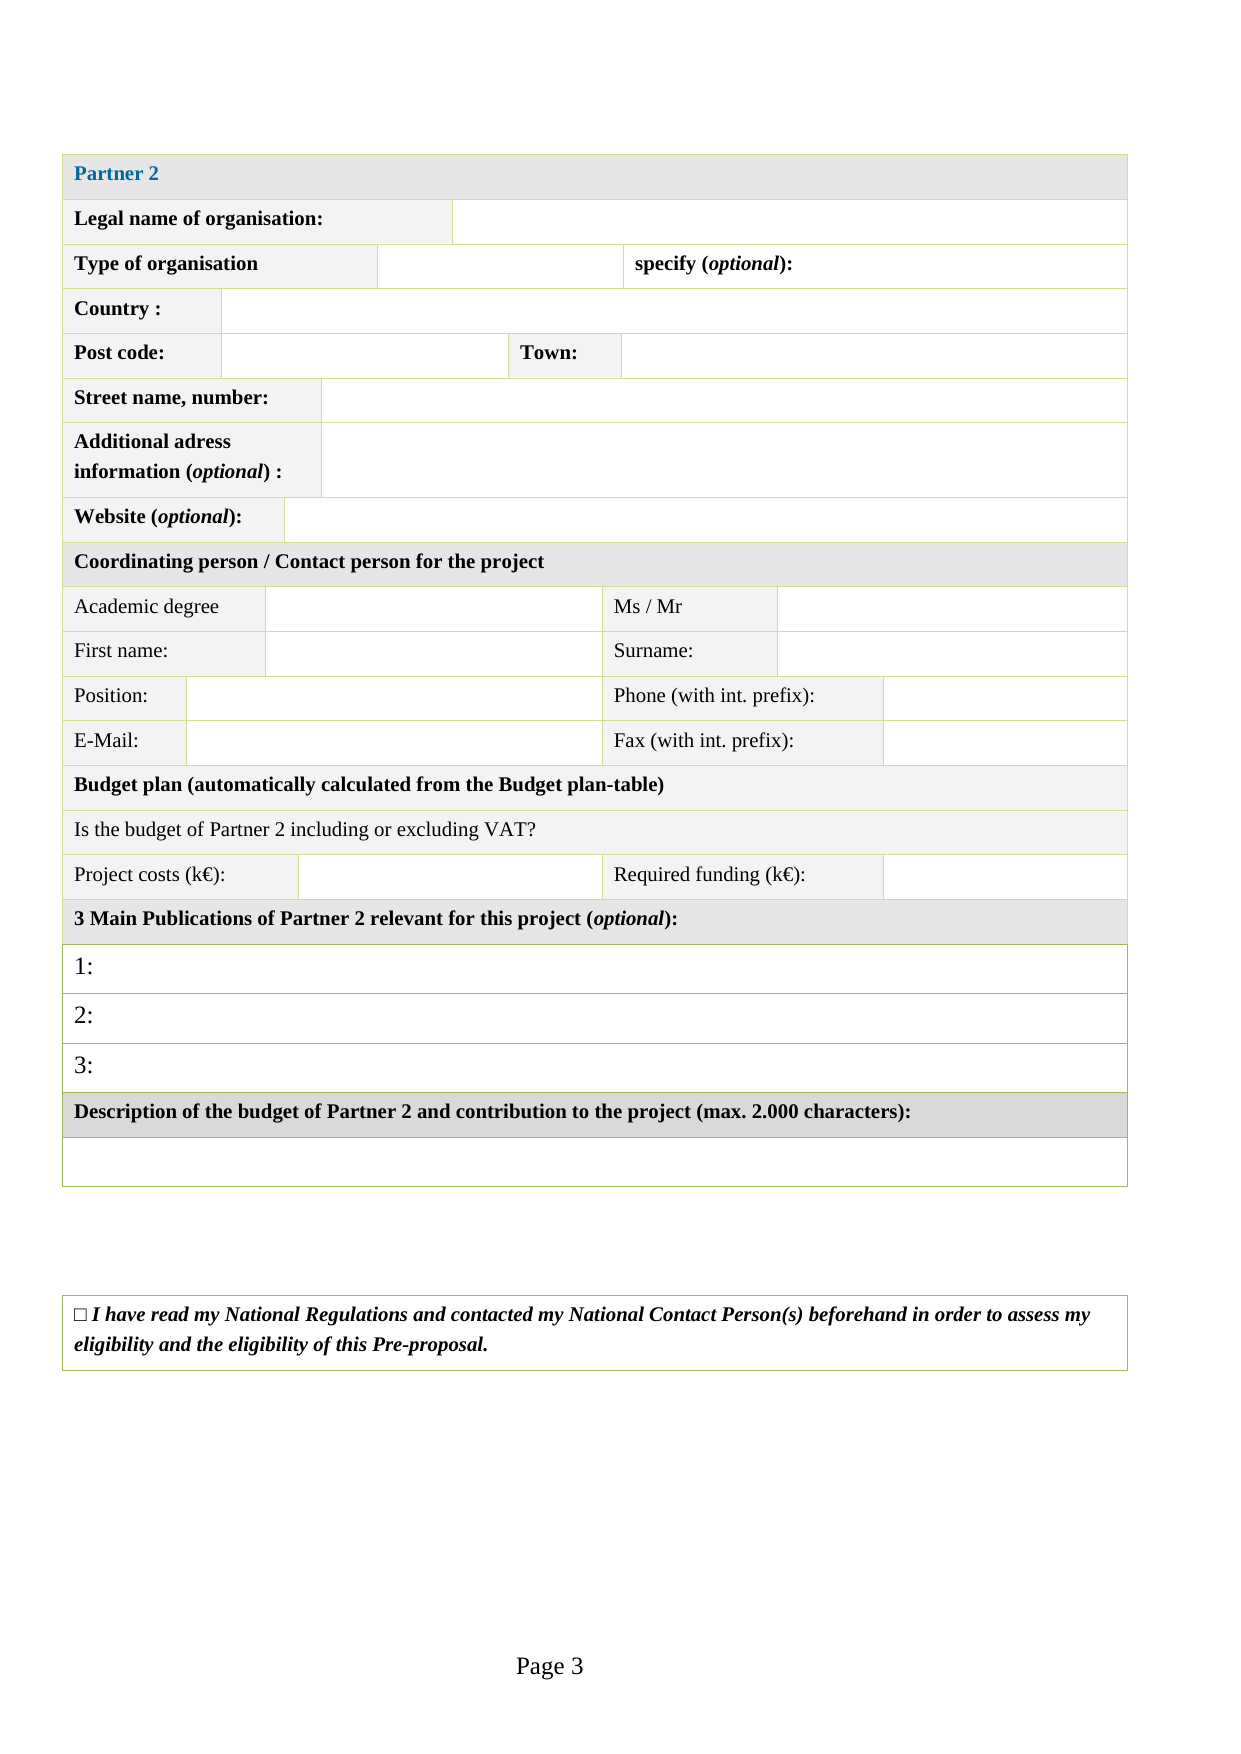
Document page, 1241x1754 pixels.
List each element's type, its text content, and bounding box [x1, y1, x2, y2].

table_cell 3: [63, 1044, 1127, 1092]
table_cell 1: [63, 945, 1127, 993]
table_cell Post code: [63, 334, 221, 377]
table_cell [299, 855, 602, 899]
table_cell [63, 1138, 1127, 1186]
table_cell [884, 855, 1127, 899]
table_cell [778, 587, 1127, 631]
table_cell [285, 498, 1127, 542]
table_cell Country : [63, 289, 221, 333]
table_cell First name: [63, 632, 265, 676]
table_cell Fax (with int. prefix): [603, 721, 883, 765]
table_cell [378, 245, 623, 288]
table_cell [266, 587, 602, 631]
table_header □ I have read my National Regulations and contacted my National Contact Person(s) beforehand in order to assess my eligibility and the eligibility of this Pre-proposal. [63, 1296, 1127, 1369]
table_header Partner 2 [63, 155, 1127, 199]
table_cell [322, 423, 1127, 497]
table_cell Description of the budget of Partner 2 and contribution to the project (max. 2.000 characters): [63, 1093, 1127, 1137]
table_cell Required funding (k€): [603, 855, 883, 899]
table_cell [778, 632, 1127, 676]
table_cell Website (optional): [63, 498, 284, 542]
table_cell specify (optional): [624, 245, 1127, 288]
table_cell [884, 721, 1127, 765]
table_cell Type of organisation [63, 245, 377, 288]
table_cell [622, 334, 1127, 377]
table_cell Surname: [603, 632, 777, 676]
table_cell Additional adress information (optional) : [63, 423, 321, 497]
table_cell [266, 632, 602, 676]
table_cell Coordinating person / Contact person for the project [63, 543, 1127, 586]
table_cell [187, 721, 602, 765]
table_cell [187, 677, 602, 720]
table_cell Academic degree [63, 587, 265, 631]
table_cell E-Mail: [63, 721, 186, 765]
table_cell 2: [63, 994, 1127, 1042]
table_cell [222, 289, 1127, 333]
table_cell [884, 677, 1127, 720]
table_cell [453, 200, 1127, 243]
table_cell Is the budget of Partner 2 including or excluding VAT? [63, 811, 1127, 854]
table_cell Budget plan (automatically calculated from the Budget plan-table) [63, 766, 1127, 810]
table_cell [322, 379, 1127, 422]
table_cell Project costs (k€): [63, 855, 298, 899]
table_cell Ms / Mr [603, 587, 777, 631]
table_cell 3 Main Publications of Partner 2 relevant for this project (optional): [63, 900, 1127, 944]
table_cell [222, 334, 508, 377]
table_cell Street name, number: [63, 379, 321, 422]
table_cell Town: [509, 334, 621, 377]
table_cell Legal name of organisation: [63, 200, 452, 243]
table_cell Phone (with int. prefix): [603, 677, 883, 720]
table_cell Position: [63, 677, 186, 720]
